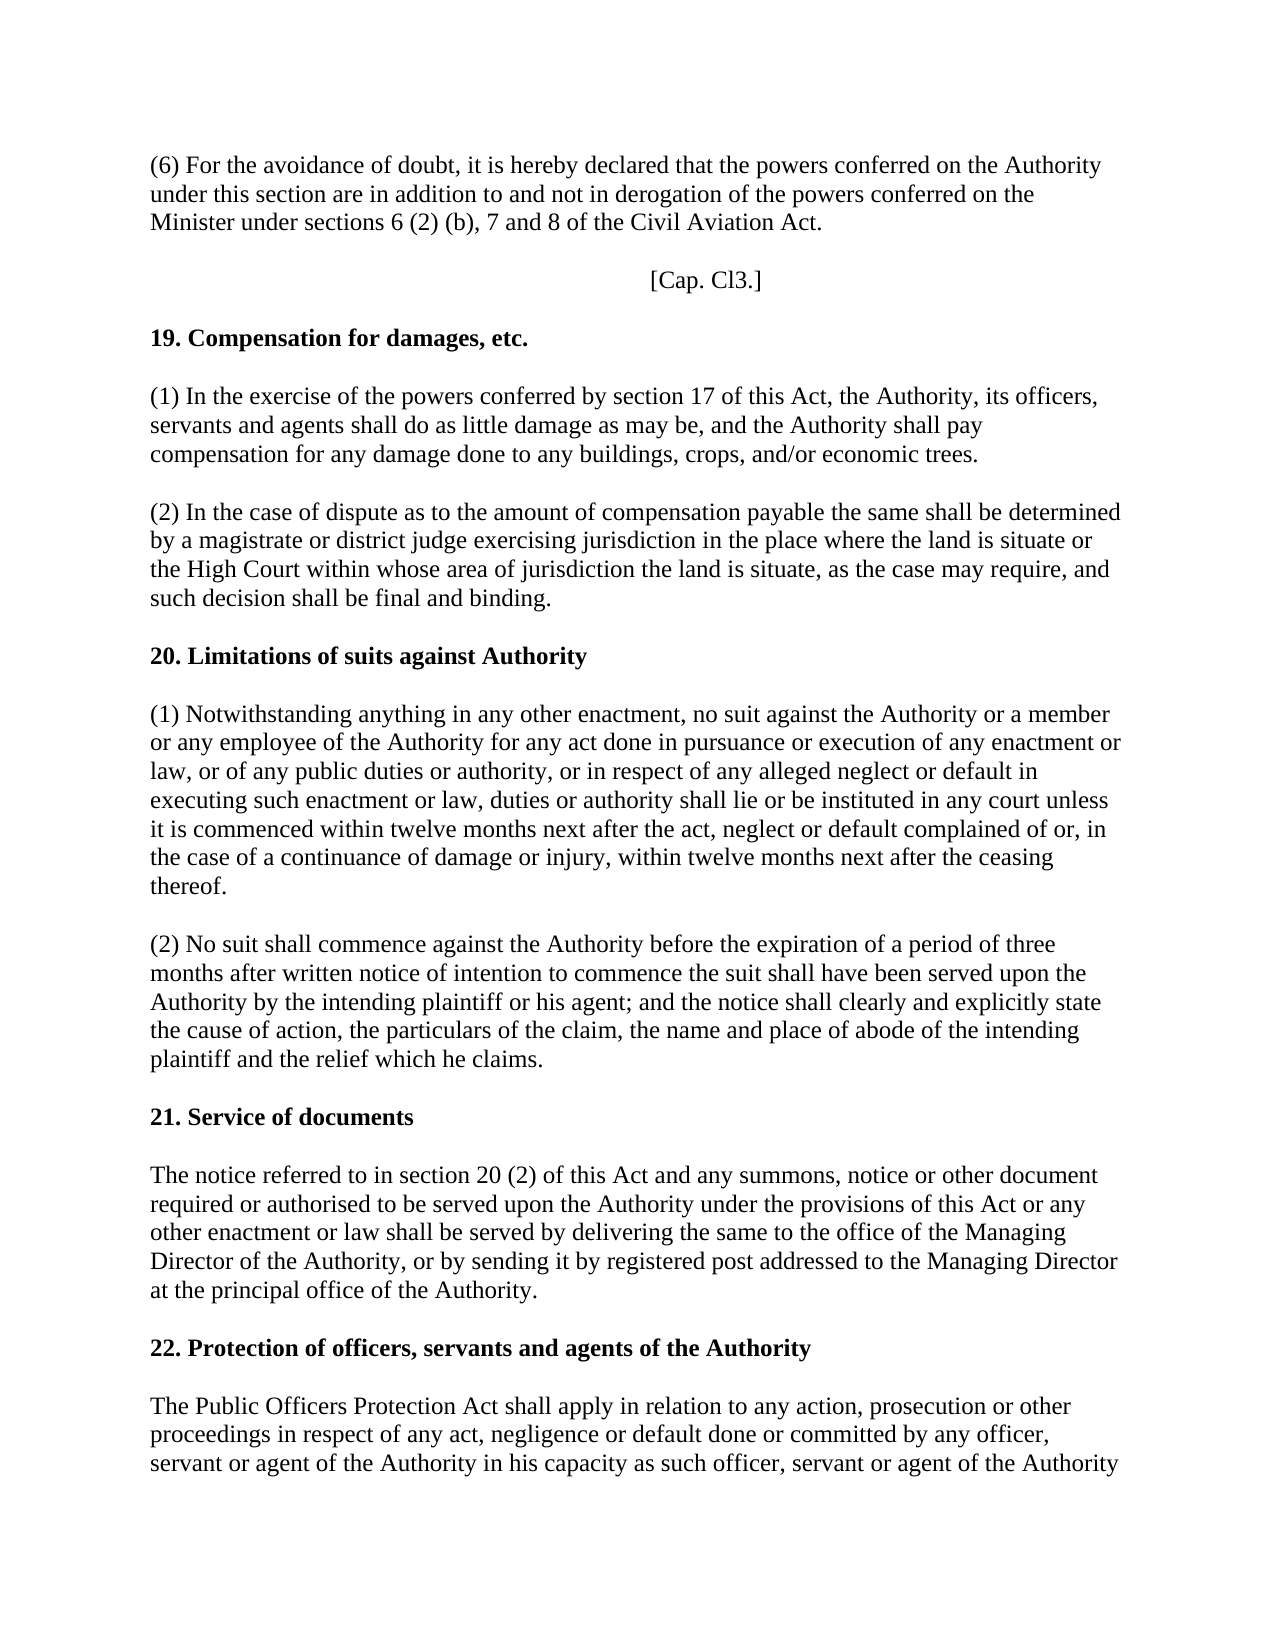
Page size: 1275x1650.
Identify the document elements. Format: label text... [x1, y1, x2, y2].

text 20. Limitations of suits against Authority [150, 641, 1125, 669]
text 19. Compensation for damages, etc. [150, 323, 1125, 352]
text (2) No suit shall commence against the Authority before the expiration of a period of three months after written notice of intention to commence the suit shall have been served upon the Authority by the intending plaintiff or his agent; and the notice shall clearly and explicitly state the cause of action, the particulars of the claim, the name and place of abode of the intending plaintiff and the relief which he claims. [150, 929, 1125, 1073]
text 21. Service of documents [150, 1102, 1125, 1131]
text (1) Notwithstanding anything in any other enactment, no suit against the Authority or a member or any employee of the Authority for any act done in pursuance or execution of any enactment or law, or of any public duties or authority, or in respect of any alleged neglect or default in executing such enactment or law, duties or authority shall lie or be instituted in any court unless it is commenced within twelve months next after the act, neglect or default complained of or, in the case of a continuance of damage or injury, within twelve months next after the ceasing thereof. [150, 699, 1125, 900]
text 22. Protection of officers, servants and agents of the Authority [150, 1333, 1125, 1362]
text (6) For the avoidance of doubt, it is hereby declared that the powers conferred on the Authority under this section are in addition to and not in derogation of the powers conferred on the Minister under sections 6 (2) (b), 7 and 8 of the Civil Aviation Act. [150, 150, 1125, 236]
text [Cap. Cl3.] [150, 265, 1125, 294]
text The notice referred to in section 20 (2) of this Act and any summons, notice or other document required or authorised to be served upon the Authority under the provisions of this Act or any other enactment or law shall be served by delivering the same to the office of the Managing Director of the Authority, or by sending it by registered post addressed to the Managing Director at the principal office of the Authority. [150, 1160, 1125, 1304]
text (2) In the case of dispute as to the amount of compensation payable the same shall be determined by a magistrate or district judge exercising jurisdiction in the place where the land is situate or the High Court within whose area of jurisdiction the land is situate, as the case may require, and such decision shall be final and binding. [150, 497, 1125, 612]
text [150, 1391, 1125, 1477]
text (1) In the exercise of the powers conferred by section 17 of this Act, the Authority, its officers, servants and agents shall do as little damage as may be, and the Authority shall pay compensation for any damage done to any buildings, crops, and/or economic trees. [150, 381, 1125, 467]
